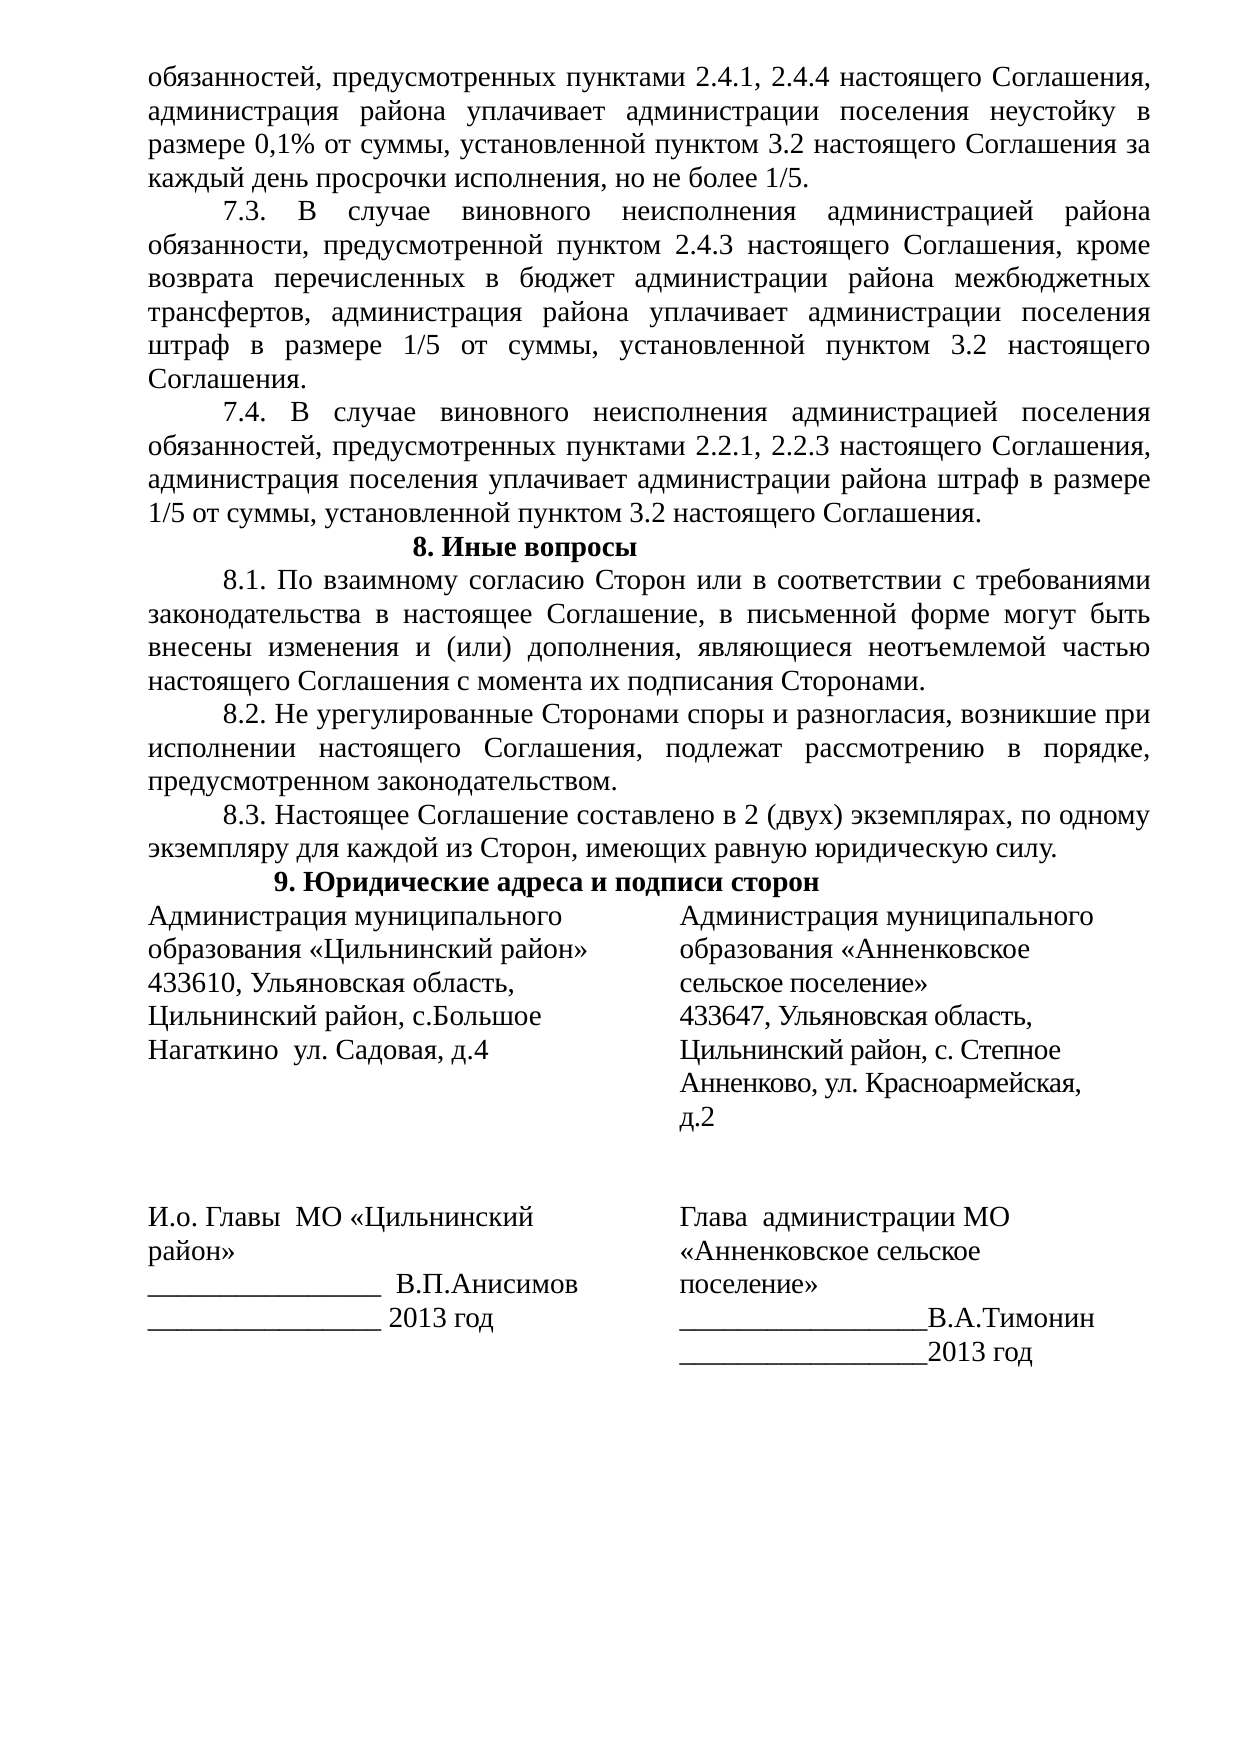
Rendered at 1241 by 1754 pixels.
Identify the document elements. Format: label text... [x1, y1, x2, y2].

text 7.3. В случае виновного неисполнения администрацией района обязанности, предусмотренной пунктом 2.4.3 настоящего Соглашения, кроме возврата перечисленных в бюджет администрации района межбюджетных трансфертов, администрация района уплачивает администрации поселения штраф в размере 1/5 от суммы, установленной пунктом 3.2 настоящего Соглашения. [148, 193, 1152, 394]
text 7.4. В случае виновного неисполнения администрацией поселения обязанностей, предусмотренных пунктами 2.2.1, 2.2.3 настоящего Соглашения, администрация поселения уплачивает администрации района штраф в размере 1/5 от суммы, установленной пунктом 3.2 настоящего Соглашения. [148, 394, 1152, 529]
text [148, 59, 1152, 193]
text 8. Иные вопросы [148, 529, 1152, 562]
table_header Администрация муниципального образования «Анненковское сельское поселение» 433647, Ульяновская область, Цильнинский район, с. Степное Анненково, ул. Красноармейская, д.2 [635, 898, 1133, 1166]
table_cell И.о. Главы МО «Цильнинский район» ________________ В.П.Анисимов ________________ 2013 год [136, 1166, 635, 1401]
text 8.3. Настоящее Соглашение составлено в 2 (двух) экземплярах, по одному экземпляру для каждой из Сторон, имеющих равную юридическую силу. [148, 797, 1152, 864]
table_cell Глава администрации МО «Анненковское сельское поселение» _________________В.А.Тимонин _________________2013 год [635, 1166, 1133, 1401]
text 8.1. По взаимному согласию Сторон или в соответствии с требованиями законодательства в настоящее Соглашение, в письменной форме могут быть внесены изменения и (или) дополнения, являющиеся неотъемлемой частью настоящего Соглашения с момента их подписания Сторонами. [148, 562, 1152, 696]
text 8.2. Не урегулированные Сторонами споры и разногласия, возникшие при исполнении настоящего Соглашения, подлежат рассмотрению в порядке, предусмотренном законодательством. [148, 696, 1152, 797]
table_header Администрация муниципального образования «Цильнинский район» 433610, Ульяновская область, Цильнинский район, с.Большое Нагаткино ул. Садовая, д.4 [136, 898, 635, 1166]
text 9. Юридические адреса и подписи сторон [148, 864, 1152, 898]
